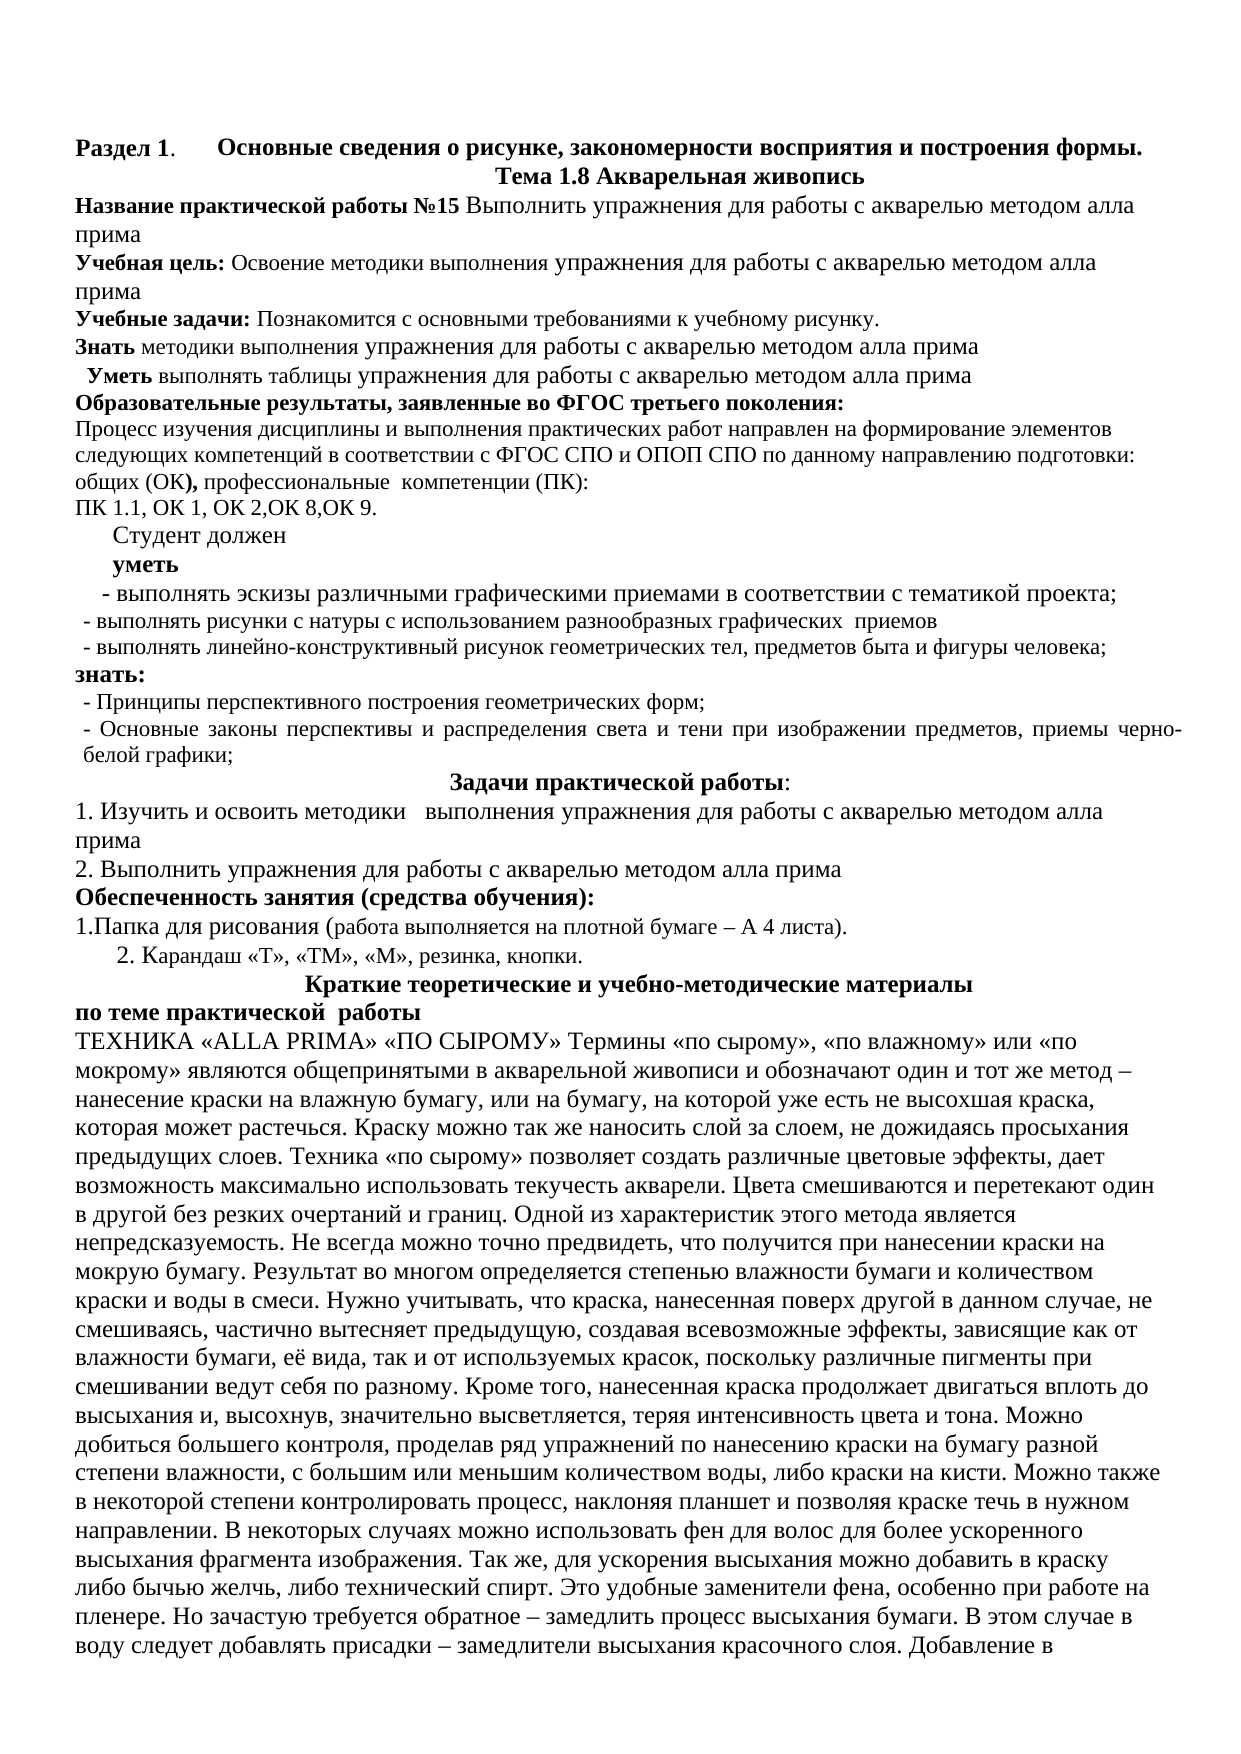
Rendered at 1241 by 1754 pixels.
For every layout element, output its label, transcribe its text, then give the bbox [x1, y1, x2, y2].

text Раздел 1. [75, 133, 176, 161]
text 1.Папка для рисования (работа выполняется на плотной бумаге – А 4 листа). [75, 911, 1165, 940]
text Учебная цель: Освоение методики выполнения упражнения для работы с акварелью методом алла прима [75, 247, 1165, 305]
text - Принципы перспективного построения геометрических форм; [83, 688, 1185, 715]
text Обеспеченность занятия (средства обучения): [75, 882, 1165, 911]
text Учебные задачи: Познакомится с основными требованиями к учебному рисунку. [75, 305, 1165, 331]
text Образовательные результаты, заявленные во ФГОС третьего поколения: [75, 389, 1165, 415]
text знать: [75, 659, 1184, 688]
text по теме практической работы [75, 997, 1165, 1026]
text Знать методики выполнения упражнения для работы с акварелью методом алла прима [75, 331, 1165, 360]
text - выполнять эскизы различными графическими приемами в соответствии с тематикой проекта; [83, 578, 1184, 607]
text Процесс изучения дисциплины и выполнения практических работ направлен на формирование элементов следующих компетенций в соответствии с ФГОС СПО и ОПОП СПО по данному направлению подготовки: общих (ОК), профессиональные компетенции (ПК): [75, 415, 1165, 494]
text Уметь выполнять таблицы упражнения для работы с акварелью методом алла прима [75, 360, 1165, 389]
text Тема 1.8 Акварельная живопись [75, 161, 1165, 190]
text Задачи практической работы: [75, 767, 1165, 796]
text - выполнять линейно-конструктивный рисунок геометрических тел, предметов быта и фигуры человека; [83, 633, 1184, 659]
text Студент должен [112, 521, 1165, 549]
text Краткие теоретические и учебно-методические материалы [112, 969, 1165, 997]
text Название практической работы №15 Выполнить упражнения для работы с акварелью методом алла прима [75, 190, 1165, 247]
text 1. Изучить и освоить методики выполнения упражнения для работы с акварелью методом алла прима [75, 796, 1165, 854]
text 2. Карандаш «Т», «ТМ», «М», резинка, кнопки. [75, 940, 1165, 969]
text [75, 1026, 1165, 1659]
text уметь [112, 549, 1165, 578]
text - Основные законы перспективы и распределения света и тени при изображении предметов, приемы черно-белой графики; [83, 715, 1185, 767]
text 2. Выполнить упражнения для работы с акварелью методом алла прима [75, 854, 1165, 882]
text - выполнять рисунки с натуры с использованием разнообразных графических приемов [83, 607, 1184, 633]
text ПК 1.1, ОК 1, ОК 2,ОК 8,ОК 9. [75, 494, 1165, 521]
text Основные сведения о рисунке, закономерности восприятия и построения формы. [75, 132, 1165, 161]
